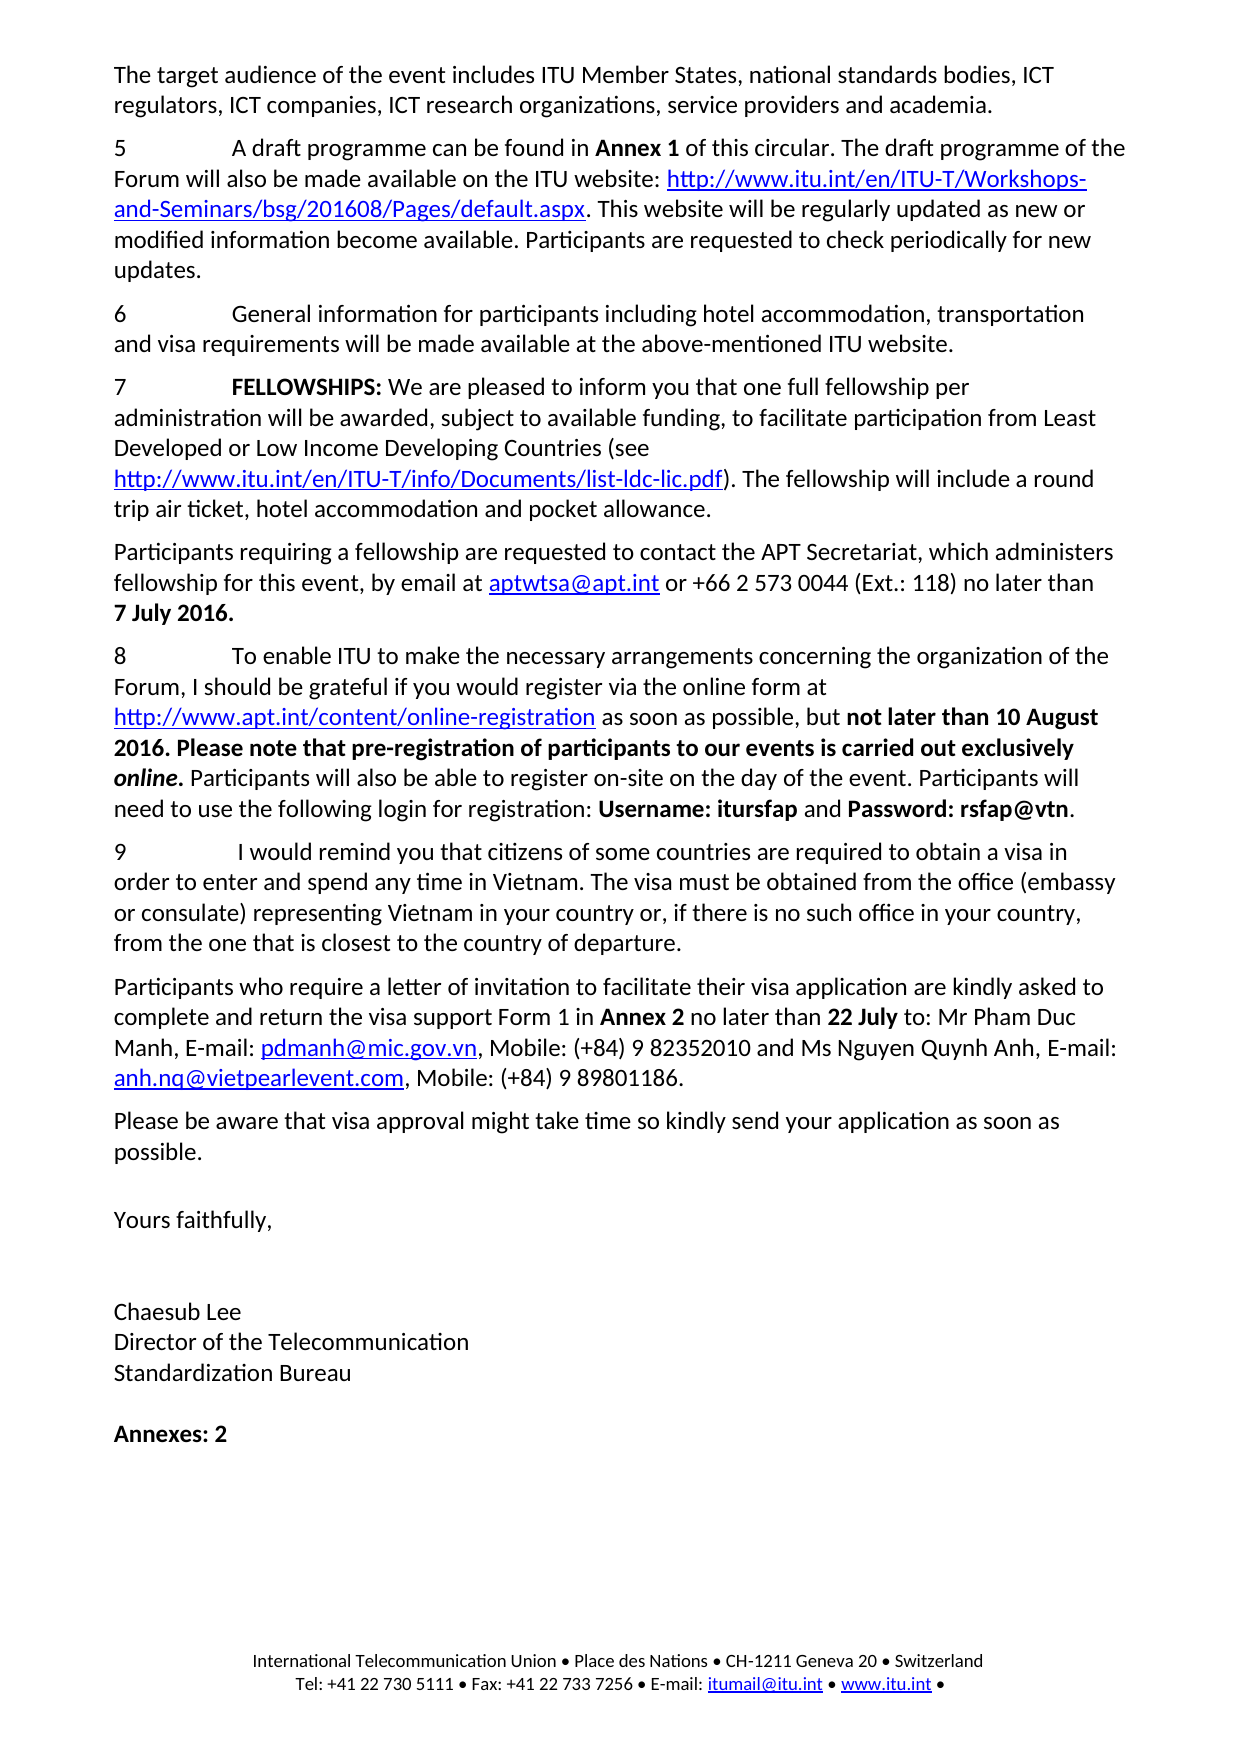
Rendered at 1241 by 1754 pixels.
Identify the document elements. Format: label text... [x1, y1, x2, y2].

text 6 General information for participants including hotel accommodation, transportation and visa requirements will be made available at the above-mentioned ITU website. [113, 298, 1127, 359]
text 7 FELLOWSHIPS: We are pleased to inform you that one full fellowship per administration will be awarded, subject to available funding, to facilitate participation from Least Developed or Low Income Developing Countries (see http://www.itu.int/en/ITU-T/info/Documents/list-ldc-lic.pdf). The fellowship will include a round trip air ticket, hotel accommodation and pocket allowance. [113, 371, 1117, 524]
text The target audience of the event includes ITU Member States, national standards bodies, ICT regulators, ICT companies, ICT research organizations, service providers and academia. [113, 59, 1127, 120]
text Chaesub Lee Director of the Telecommunication Standardization Bureau Annexes: 2 [113, 1265, 1117, 1448]
text Participants who require a letter of invitation to facilitate their visa application are kindly asked to complete and return the visa support Form 1 in Annex 2 no later than 22 July to: Mr Pham Duc Manh, E-mail: pdmanh@mic.gov.vn, Mobile: (+84) 9 82352010 and Ms Nguyen Quynh Anh, E-mail: anh.nq@vietpearlevent.com, Mobile: (+84) 9 89801186. [113, 971, 1127, 1093]
text Participants requiring a fellowship are requested to contact the APT Secretariat, which administers fellowship for this event, by email at aptwtsa@apt.int or +66 2 573 0044 (Ext.: 118) no later than 7 July 2016. [113, 536, 1144, 628]
text Yours faithfully, [113, 1204, 1117, 1235]
text 8 To enable ITU to make the necessary arrangements concerning the organization of the Forum, I should be grateful if you would register via the online form at http://www.apt.int/content/online-registration as soon as possible, but not later than 10 August 2016. Please note that pre-registration of participants to our events is carried out exclusively online. Participants will also be able to register on-site on the day of the event. Participants will need to use the following login for registration: Username: itursfap and Password: rsfap@vtn. [113, 640, 1127, 823]
text 5 A draft programme can be found in Annex 1 of this circular. The draft programme of the Forum will also be made available on the ITU website: http://www.itu.int/en/ITU-T/Workshops-and-Seminars/bsg/201608/Pages/default.aspx. This website will be regularly updated as new or modified information become available. Participants are requested to check periodically for new updates. [113, 133, 1127, 285]
text 9 I would remind you that citizens of some countries are required to obtain a visa in order to enter and spend any time in Vietnam. The visa must be obtained from the office (embassy or consulate) representing Vietnam in your country or, if there is no such office in your country, from the one that is closest to the country of departure. [113, 836, 1117, 958]
text Please be aware that visa approval might take time so kindly send your application as soon as possible. [113, 1105, 1127, 1192]
